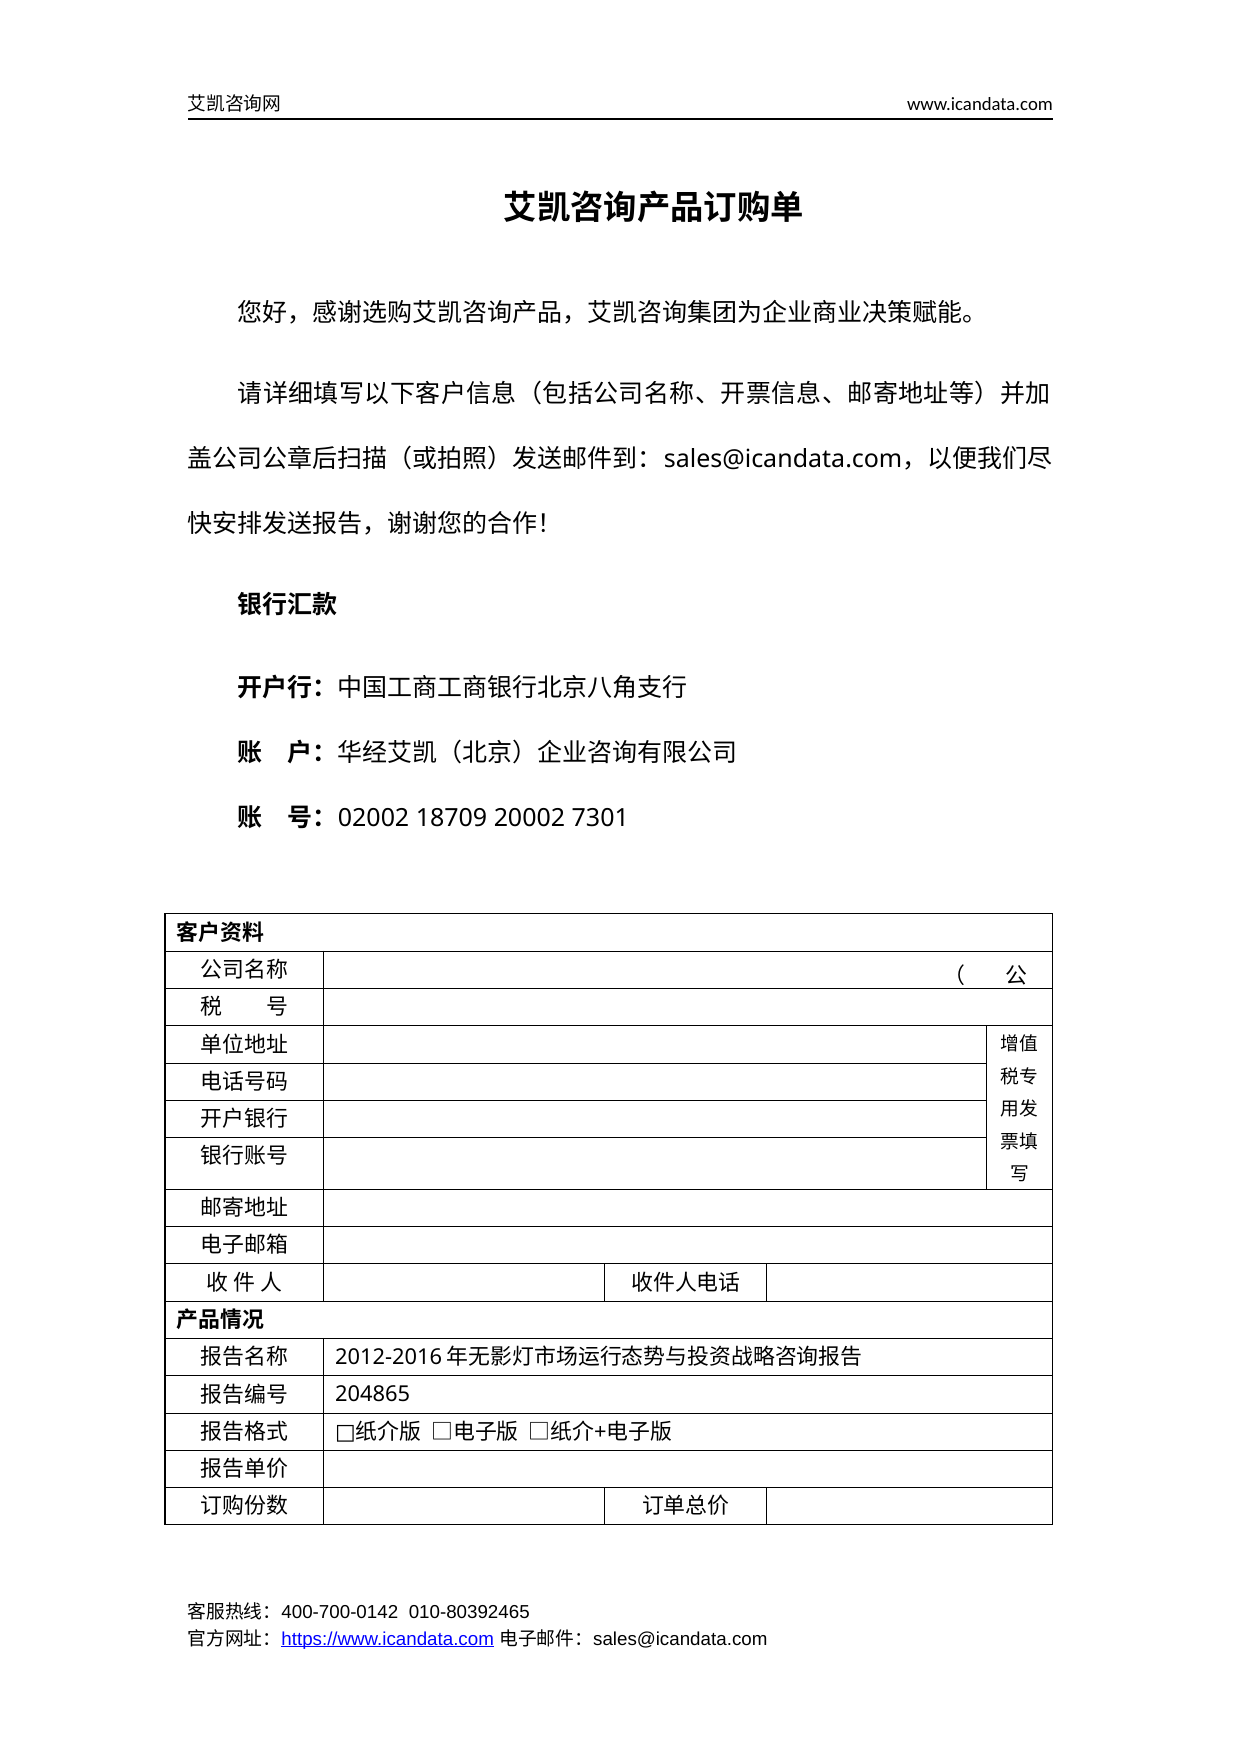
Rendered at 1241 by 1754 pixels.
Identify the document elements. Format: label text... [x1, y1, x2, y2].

table_cell [324, 952, 1052, 988]
table_cell [324, 1064, 986, 1100]
table_cell [767, 1488, 1052, 1524]
text 账 号：02002 18709 20002 7301 [187, 783, 1053, 848]
table_cell 收件人电话 [605, 1264, 766, 1301]
table_cell [324, 1190, 1052, 1226]
text 账 户：华经艾凯（北京）企业咨询有限公司 [187, 718, 1053, 783]
table_cell [324, 989, 1052, 1025]
table_cell 邮寄地址 [166, 1190, 323, 1226]
table_cell 税 号 [166, 989, 323, 1025]
text 请详细填写以下客户信息（包括公司名称、开票信息、邮寄地址等）并加盖公司公章后扫描（或拍照）发送邮件到：sales@icandata.com，以便我们尽快安排发送报告，谢谢您的合作！ [187, 359, 1053, 554]
text 您好，感谢选购艾凯咨询产品，艾凯咨询集团为企业商业决策赋能。 [187, 278, 1053, 343]
table_cell [324, 1026, 986, 1062]
table_cell [324, 1227, 1052, 1263]
table_header 客户资料 [166, 914, 1052, 951]
table_cell 收 件 人 [166, 1264, 323, 1301]
table_cell 增值税专用发票填写 [987, 1026, 1052, 1189]
table_cell [324, 1264, 604, 1301]
table_cell 订单总价 [605, 1488, 766, 1524]
table_cell 公司名称 [166, 952, 323, 988]
text 银行汇款 [187, 570, 1053, 635]
table_cell 银行账号 [166, 1138, 323, 1189]
table_cell [324, 1138, 986, 1189]
table_cell [767, 1264, 1052, 1301]
table_cell 报告格式 [166, 1414, 323, 1450]
table_cell 产品情况 [166, 1302, 1052, 1338]
table_cell [324, 1488, 604, 1524]
table_cell □纸介版 □电子版 □纸介+电子版 [324, 1414, 1052, 1450]
table_cell 开户银行 [166, 1101, 323, 1137]
table_cell 单位地址 [166, 1026, 323, 1062]
table_cell 报告名称 [166, 1339, 323, 1375]
table_cell [324, 1101, 986, 1137]
text 开户行：中国工商工商银行北京八角支行 [187, 653, 1053, 718]
table_cell 报告编号 [166, 1376, 323, 1412]
table_cell 报告单价 [166, 1451, 323, 1487]
table_cell 2012-2016年无影灯市场运行态势与投资战略咨询报告 [324, 1339, 1052, 1375]
table_cell [324, 1451, 1052, 1487]
text 艾凯咨询产品订购单 [187, 172, 1053, 237]
table_cell 204865 [324, 1376, 1052, 1412]
table_cell 电话号码 [166, 1064, 323, 1100]
table_cell 电子邮箱 [166, 1227, 323, 1263]
table_cell 订购份数 [166, 1488, 323, 1524]
